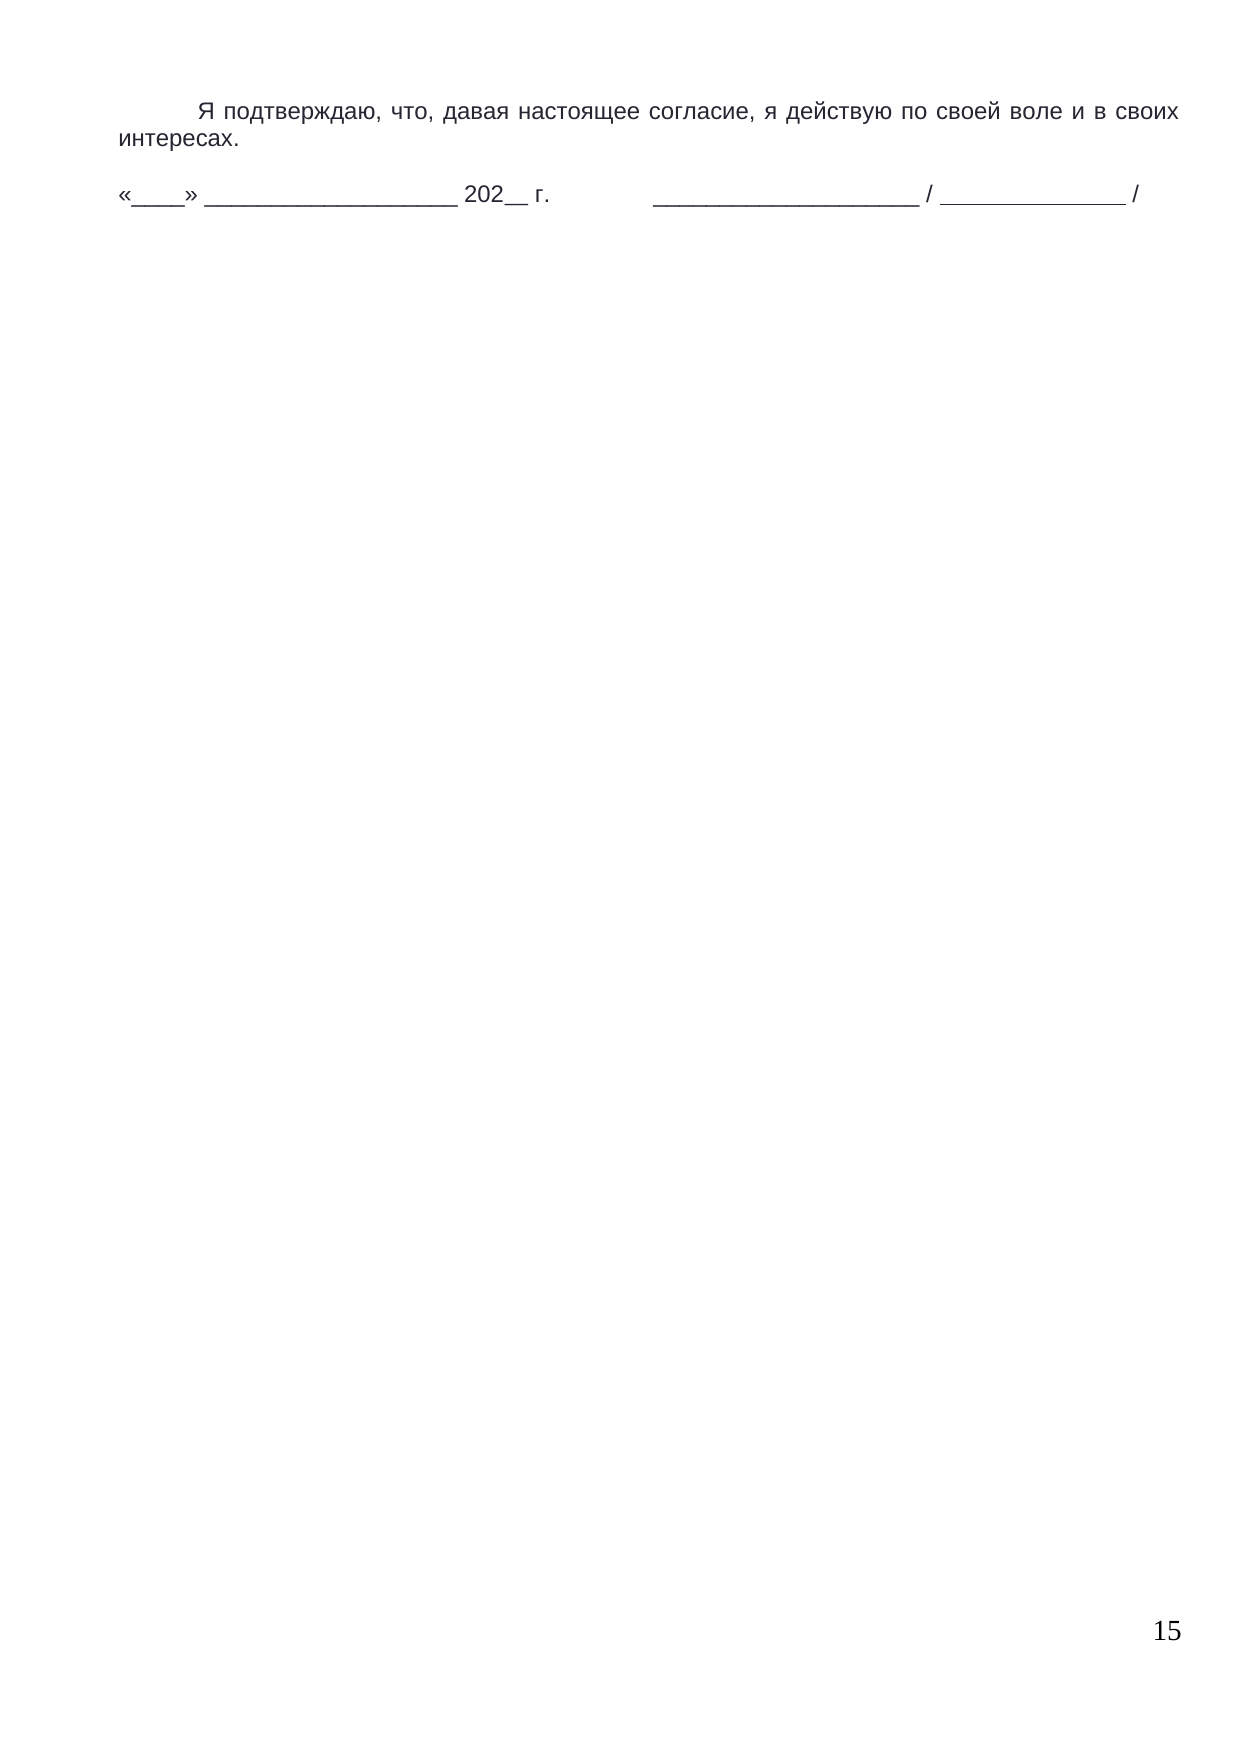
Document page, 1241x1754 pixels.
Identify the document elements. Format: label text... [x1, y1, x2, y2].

text Я подтверждаю, что, давая настоящее согласие, я действую по своей воле и в своих интересах. [118, 97, 1181, 152]
text «____» ___________________ 202__ г. ____________________ / / [118, 179, 1181, 209]
